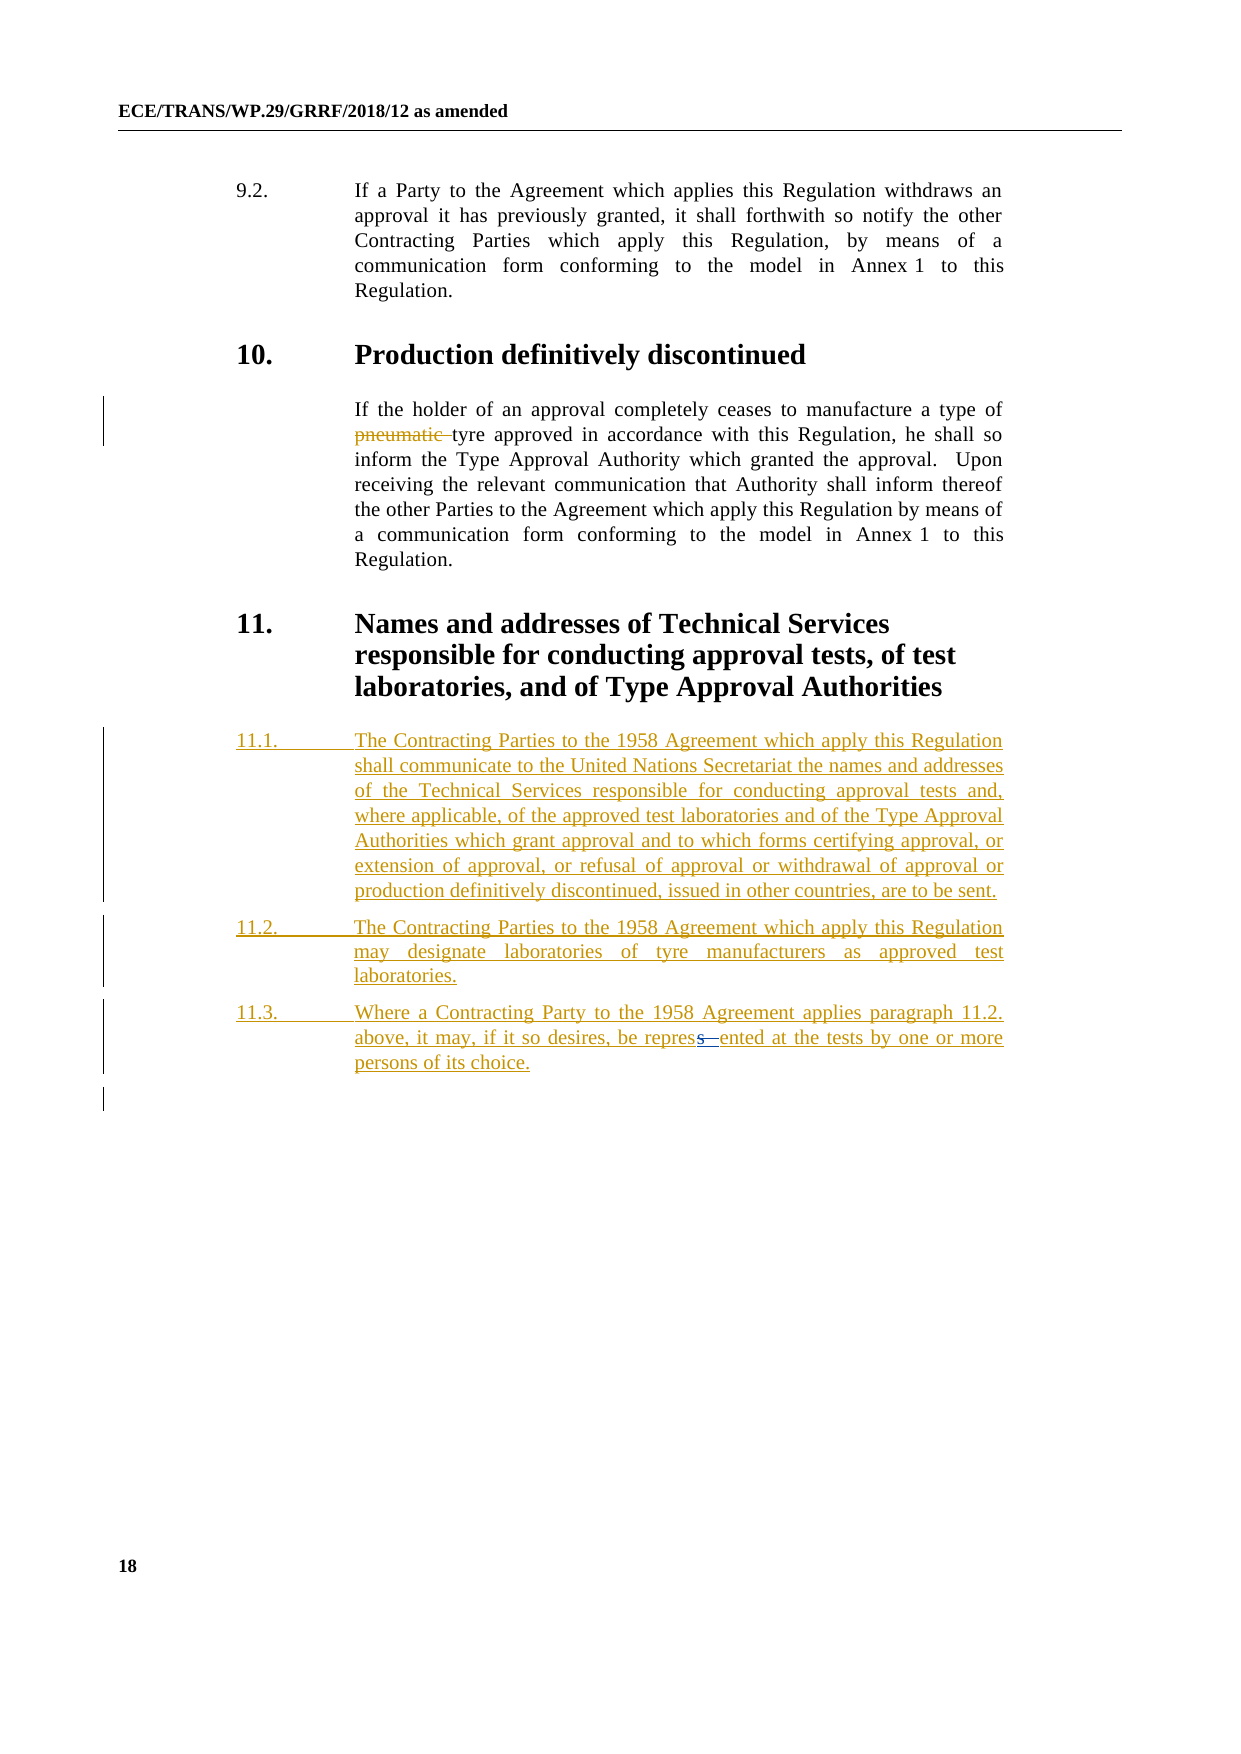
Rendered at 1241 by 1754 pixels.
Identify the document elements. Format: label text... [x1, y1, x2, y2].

text 10. Production definitively discontinued [118, 340, 1004, 371]
text 9.2. If a Party to the Agreement which applies this Regulation withdraws an approval it has previously granted, it shall forthwith so notify the other Contracting Parties which apply this Regulation, by means of a communication form conforming to the model in Annex 1 to this Regulation. [236, 177, 1004, 302]
text If the holder of an approval completely ceases to manufacture a type of tyre approved in accordance with this Regulation, he shall so inform the Type Approval Authority which granted the approval. Upon receiving the relevant communication that Authority shall inform thereof the other Parties to the Agreement which apply this Regulation by means of a communication form conforming to the model in Annex 1 to this Regulation. [236, 396, 1004, 571]
text 11. Names and addresses of Technical Services responsible for conducting approval tests, of test laboratories, and of Type Approval Authorities [236, 608, 1004, 702]
